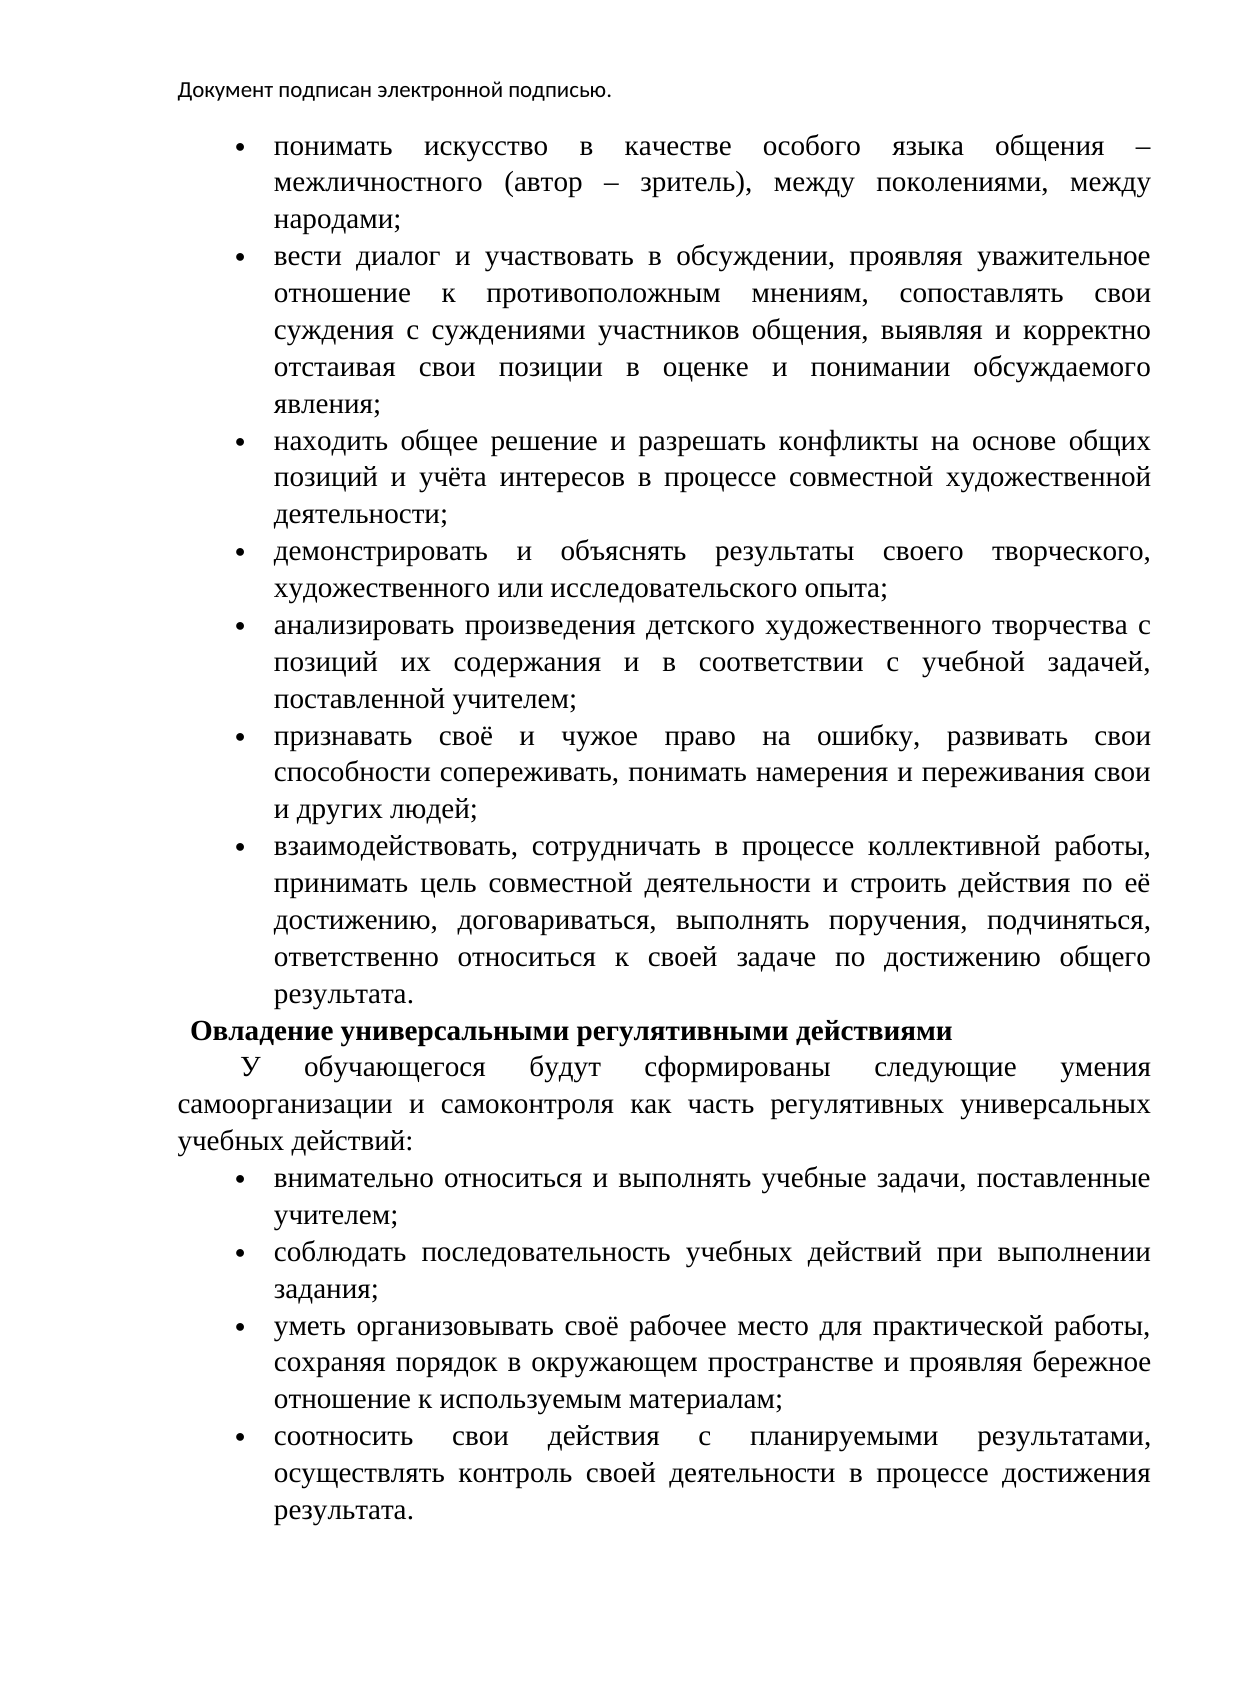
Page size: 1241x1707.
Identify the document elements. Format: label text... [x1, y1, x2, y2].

list соблюдать последовательность учебных действий при выполнении задания; [236, 1234, 1152, 1304]
list внимательно относиться и выполнять учебные задачи, поставленные учителем; [236, 1160, 1152, 1231]
list соотносить свои действия с планируемыми результатами, осуществлять контроль своей деятельности в процессе достижения результата. [236, 1418, 1152, 1526]
text Овладение универсальными регулятивными действиями [190, 1013, 1152, 1046]
list признавать своё и чужое право на ошибку, развивать свои способности сопереживать, понимать намерения и переживания свои и других людей; [236, 718, 1152, 825]
list демонстрировать и объяснять результаты своего творческого, художественного или исследовательского опыта; [236, 533, 1152, 604]
list находить общее решение и разрешать конфликты на основе общих позиций и учёта интересов в процессе совместной художественной деятельности; [236, 423, 1152, 530]
list уметь организовывать своё рабочее место для практической работы, сохраняя порядок в окружающем пространстве и проявляя бережное отношение к используемым материалам; [236, 1308, 1152, 1415]
list взаимодействовать, сотрудничать в процессе коллективной работы, принимать цель совместной деятельности и строить действия по её достижению, договариваться, выполнять поручения, подчиняться, ответственно относиться к своей задаче по достижению общего результата. [236, 828, 1152, 1009]
list вести диалог и участвовать в обсуждении, проявляя уважительное отношение к противоположным мнениям, сопоставлять свои суждения с суждениями участников общения, выявляя и корректно отстаивая свои позиции в оценке и понимании обсуждаемого явления; [236, 238, 1152, 419]
list анализировать произведения детского художественного творчества с позиций их содержания и в соответствии с учебной задачей, поставленной учителем; [236, 607, 1152, 714]
text У обучающегося будут сформированы следующие умения самоорганизации и самоконтроля как часть регулятивных универсальных учебных действий: [177, 1049, 1152, 1157]
list понимать искусство в качестве особого языка общения – межличностного (автор – зритель), между поколениями, между народами; [236, 128, 1152, 235]
